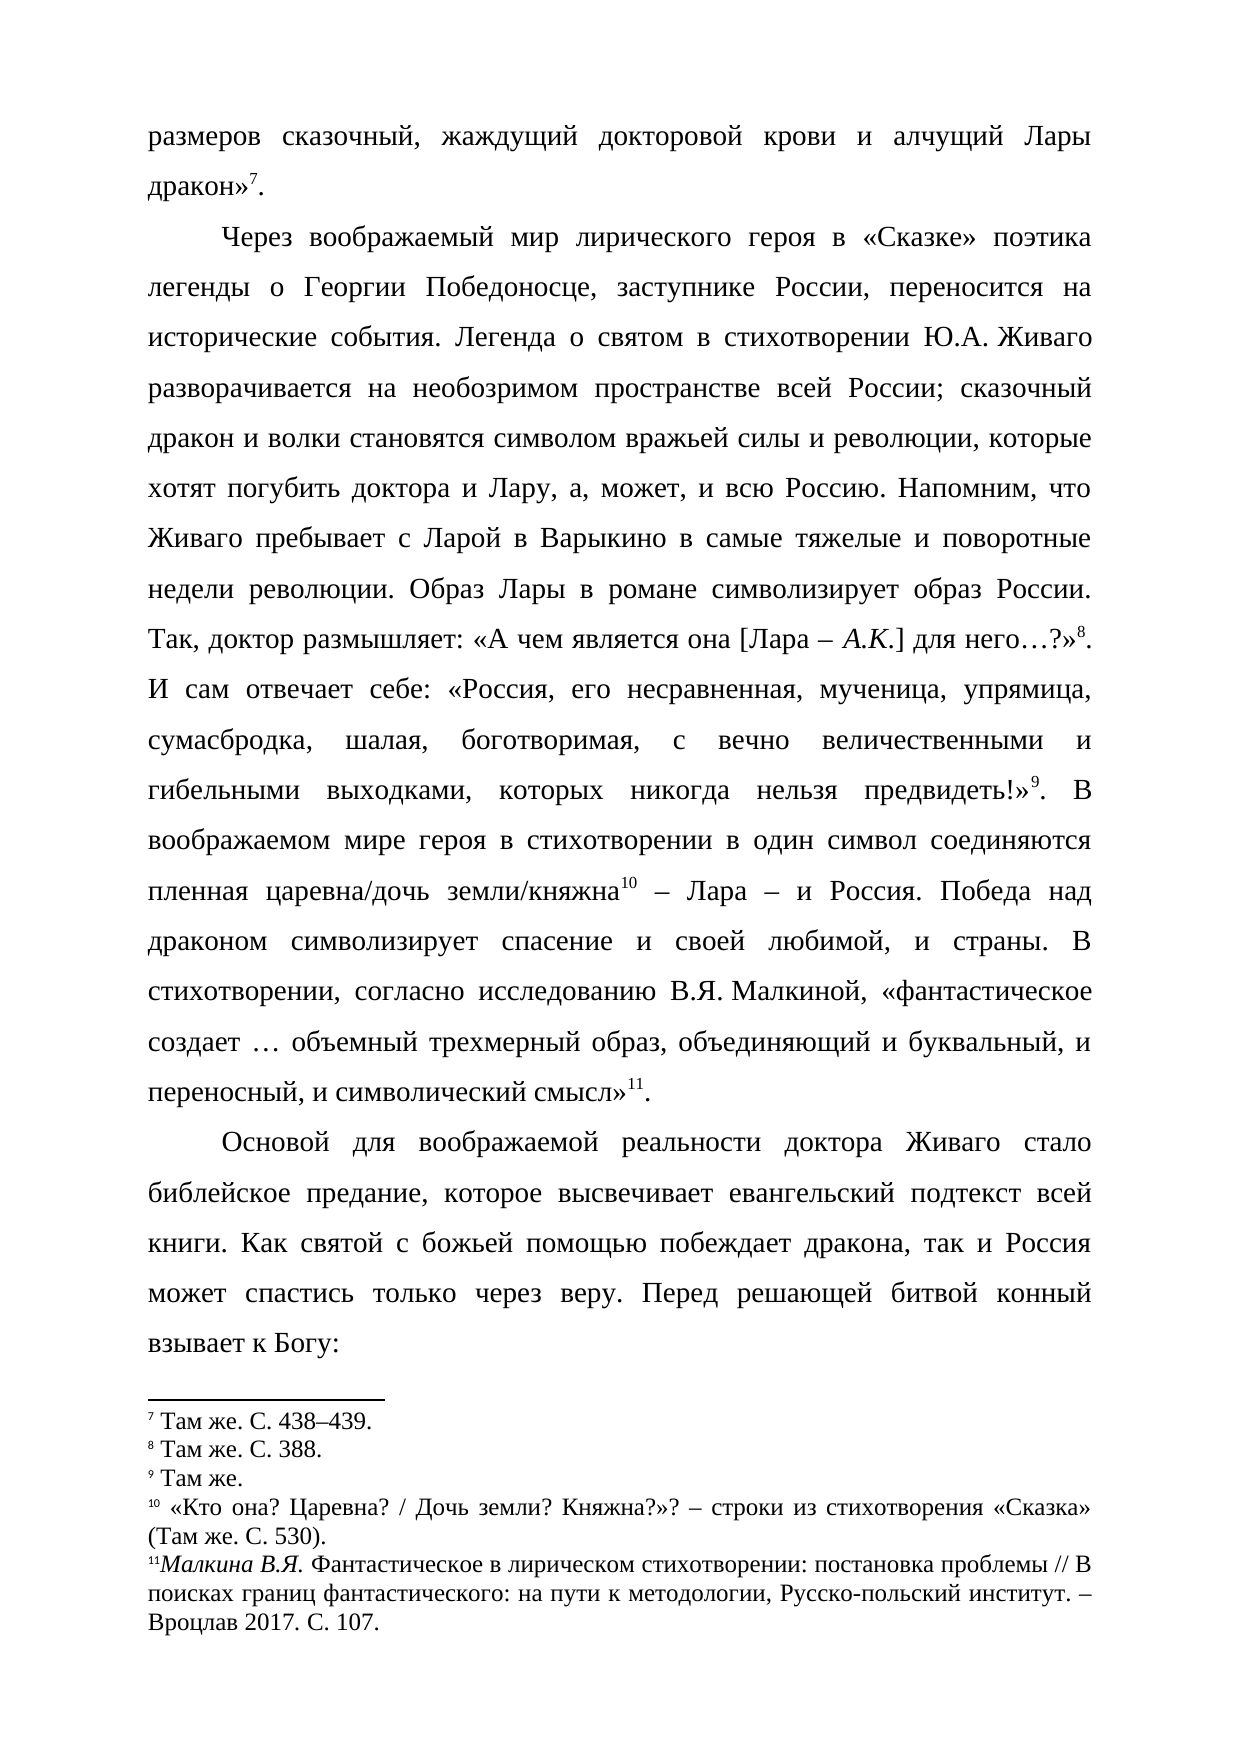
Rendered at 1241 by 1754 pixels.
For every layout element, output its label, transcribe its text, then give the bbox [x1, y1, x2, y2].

text В воображении Юрия Живаго разрушается граница между его реальной жизнью с Ларой в Варыкино и миром народного предания о битве Егория Храброго с драконом. В представлении доктора его возлюбленная становится пленницей огнедышащего дракона, сам поэт – Егорием Храбрым, а «волки … стали представлением вражьей силы, поставившей себе целью погубить доктора и Лару или выжить их из Варыкина». Волки здесь упомянуты не случайно, по народной легенде, святой Егорий защищает людей и домашний скот от волков. Юрию Живаго в своем видении казалось, что «в овраге залег чудовищных размеров сказочный, жаждущий докторовой крови и алчущий Лары дракон». [148, 118, 1092, 202]
text Основой для воображаемой реальности доктора Живаго стало библейское предание, которое высвечивает евангельский подтекст всей книги. Как святой с божьей помощью побеждает дракона, так и Россия может спастись только через веру. Перед решающей битвой конный взывает к Богу: [148, 1124, 1092, 1359]
text Через воображаемый мир лирического героя в «Сказке» поэтика легенды о Георгии Победоносце, заступнике России, переносится на исторические события. Легенда о святом в стихотворении Ю.А. Живаго разворачивается на необозримом пространстве всей России; сказочный дракон и волки становятся символом вражьей силы и революции, которые хотят погубить доктора и Лару, а, может, и всю Россию. Напомним, что Живаго пребывает с Ларой в Варыкино в самые тяжелые и поворотные недели революции. Образ Лары в романе символизирует образ России. Так, доктор размышляет: «А чем является она [Лара – А.К.] для него…?». И сам отвечает себе: «Россия, его несравненная, мученица, упрямица, сумасбродка, шалая, боготворимая, с вечно величественными и гибельными выходками, которых никогда нельзя предвидеть!». В воображаемом мире героя в стихотворении в один символ соединяются пленная царевна/дочь земли/княжна – Лара – и Россия. Победа над драконом символизирует спасение и своей любимой, и страны. В стихотворении, согласно исследованию В.Я. Малкиной, «фантастическое создает … объемный трехмерный образ, объединяющий и буквальный, и переносный, и символический смысл». [148, 219, 1092, 1108]
